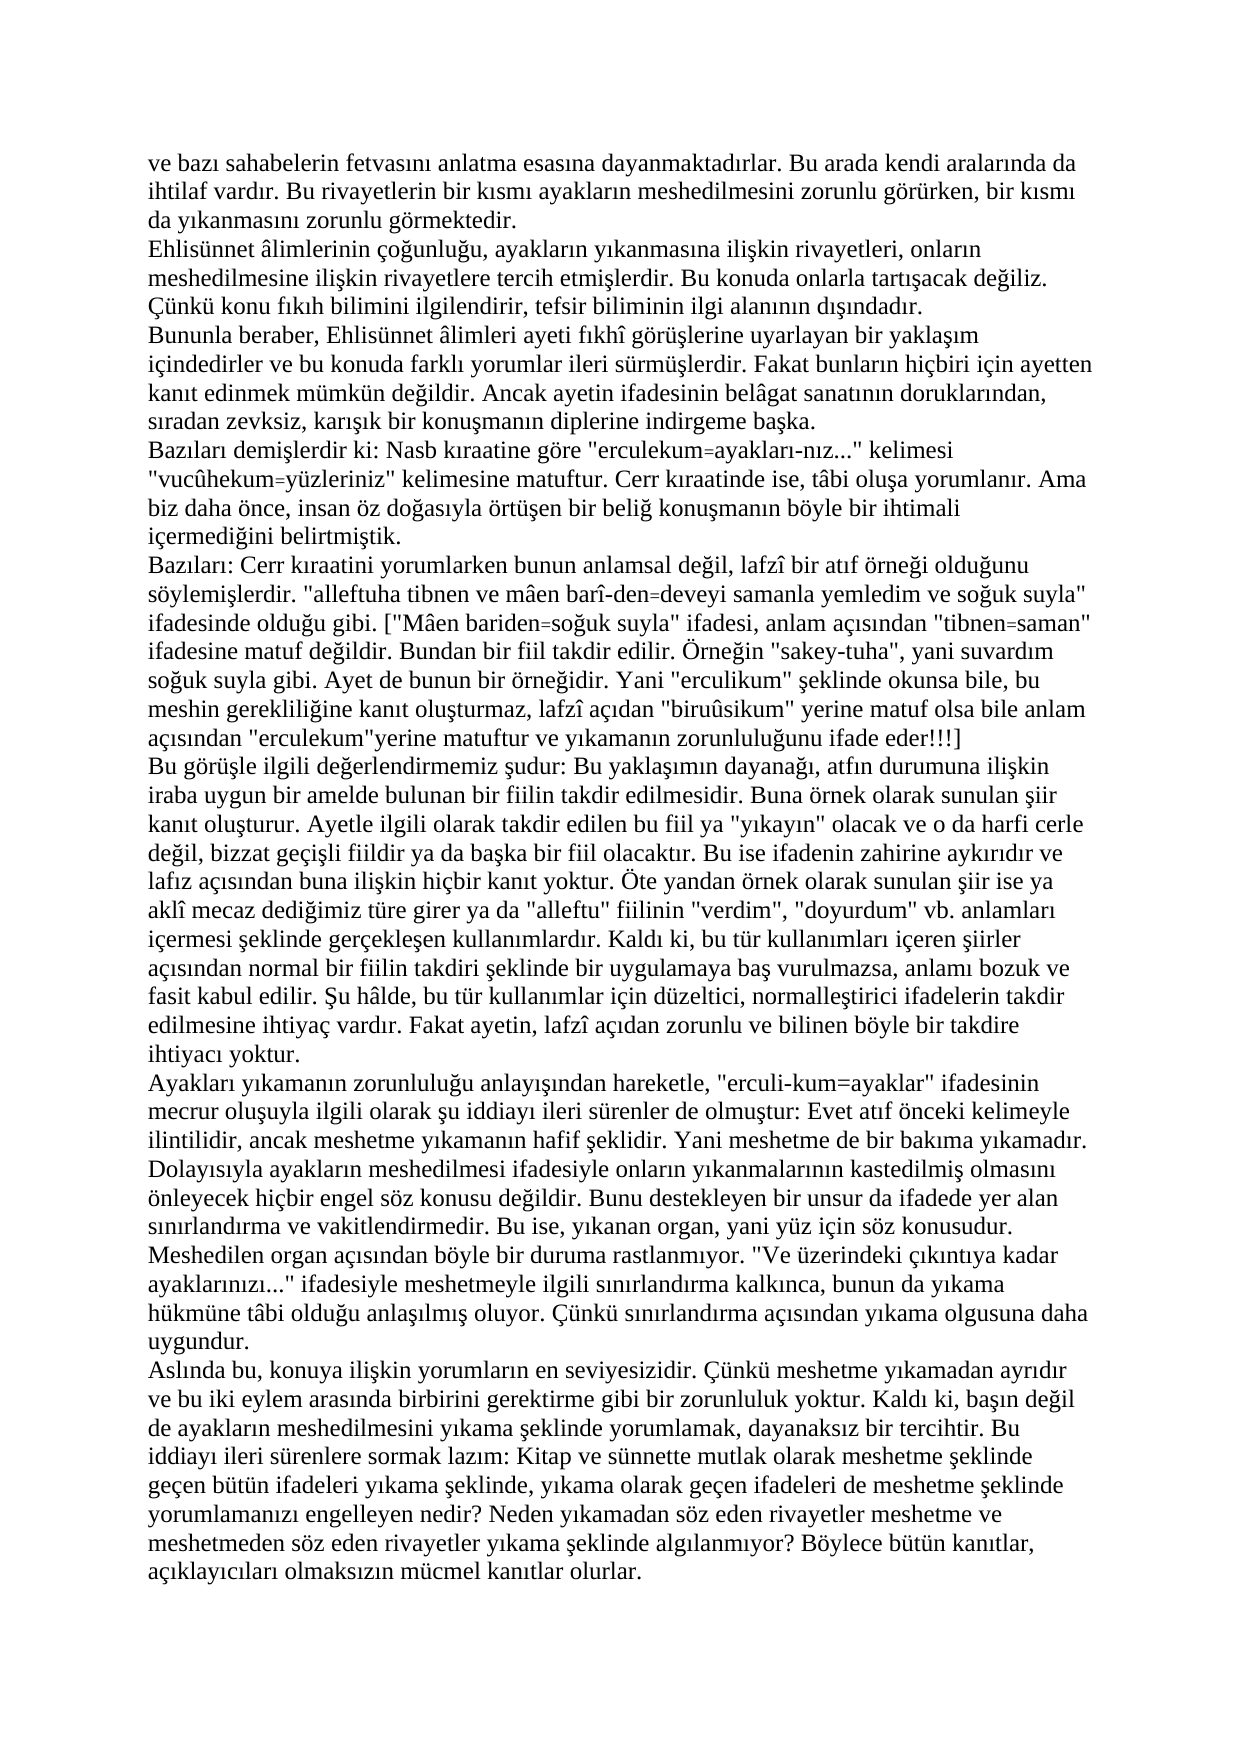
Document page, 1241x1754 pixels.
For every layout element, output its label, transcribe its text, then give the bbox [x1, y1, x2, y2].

text Bununla beraber, Ehlisünnet âlimleri ayeti fıkhî görüşlerine uyarlayan bir yaklaşım içindedirler ve bu konuda farklı yorumlar ileri sürmüşlerdir. Fakat bunların hiçbiri için ayetten kanıt edinmek mümkün değildir. Ancak ayetin ifadesinin belâgat sanatının doruklarından, sıradan zevksiz, karışık bir konuşmanın diplerine indirgeme başka. [148, 320, 1093, 435]
text Bazıları: Cerr kıraatini yorumlarken bunun anlamsal değil, lafzî bir atıf örneği olduğunu söylemişlerdir. "alleftuha tibnen ve mâen barî-den=deveyi samanla yemledim ve soğuk suyla" ifadesinde olduğu gibi. ["Mâen bariden=soğuk suyla" ifadesi, anlam açısından "tibnen=saman" ifadesine matuf değildir. Bundan bir fiil takdir edilir. Örneğin "sakey-tuha", yani suvardım soğuk suyla gibi. Ayet de bunun bir örneğidir. Yani "erculikum" şeklinde okunsa bile, bu meshin gerekliliğine kanıt oluşturmaz, lafzî açıdan "biruûsikum" yerine matuf olsa bile anlam açısından "erculekum"yerine matuftur ve yıkamanın zorunluluğunu ifade eder!!!] [148, 550, 1093, 751]
text Ayakları yıkamanın zorunluluğu anlayışından hareketle, "erculi-kum=ayaklar" ifadesinin mecrur oluşuyla ilgili olarak şu iddiayı ileri sürenler de olmuştur: Evet atıf önceki kelimeyle ilintilidir, ancak meshetme yıkamanın hafif şeklidir. Yani meshetme de bir bakıma yıkamadır. Dolayısıyla ayakların meshedilmesi ifadesiyle onların yıkanmalarının kastedilmiş olmasını önleyecek hiçbir engel söz konusu değildir. Bunu destekleyen bir unsur da ifadede yer alan sınırlandırma ve vakitlendirmedir. Bu ise, yıkanan organ, yani yüz için söz konusudur. Meshedilen organ açısından böyle bir duruma rastlanmıyor. "Ve üzerindeki çıkıntıya kadar ayaklarınızı..." ifadesiyle meshetmeyle ilgili sınırlandırma kalkınca, bunun da yıkama hükmüne tâbi olduğu anlaşılmış oluyor. Çünkü sınırlandırma açısından yıkama olgusuna daha uygundur. [148, 1068, 1093, 1355]
text Aslında bu, konuya ilişkin yorumların en seviyesizidir. Çünkü meshetme yıkamadan ayrıdır ve bu iki eylem arasında birbirini gerektirme gibi bir zorunluluk yoktur. Kaldı ki, başın değil de ayakların meshedilmesini yıkama şeklinde yorumlamak, dayanaksız bir tercihtir. Bu iddiayı ileri sürenlere sormak lazım: Kitap ve sünnette mutlak olarak meshetme şeklinde geçen bütün ifadeleri yıkama şeklinde, yıkama olarak geçen ifadeleri de meshetme şeklinde yorumlamanızı engelleyen nedir? Neden yıkamadan söz eden rivayetler meshetme ve meshetmeden söz eden rivayetler yıkama şeklinde algılanmıyor? Böylece bütün kanıtlar, açıklayıcıları olmaksızın mücmel kanıtlar olurlar. [148, 1355, 1093, 1585]
text Bu görüşle ilgili değerlendirmemiz şudur: Bu yaklaşımın dayanağı, atfın durumuna ilişkin iraba uygun bir amelde bulunan bir fiilin takdir edilmesidir. Buna örnek olarak sunulan şiir kanıt oluşturur. Ayetle ilgili olarak takdir edilen bu fiil ya "yıkayın" olacak ve o da harfi cerle değil, bizzat geçişli fiildir ya da başka bir fiil olacaktır. Bu ise ifadenin zahirine aykırıdır ve lafız açısından buna ilişkin hiçbir kanıt yoktur. Öte yandan örnek olarak sunulan şiir ise ya aklî mecaz dediğimiz türe girer ya da "alleftu" fiilinin "verdim", "doyurdum" vb. anlamları içermesi şeklinde gerçekleşen kullanımlardır. Kaldı ki, bu tür kullanımları içeren şiirler açısından normal bir fiilin takdiri şeklinde bir uygulamaya baş vurulmazsa, anlamı bozuk ve fasit kabul edilir. Şu hâlde, bu tür kullanımlar için düzeltici, normalleştirici ifadelerin takdir edilmesine ihtiyaç vardır. Fakat ayetin, lafzî açıdan zorunlu ve bilinen böyle bir takdire ihtiyacı yoktur. [148, 751, 1093, 1068]
text Bazıları demişlerdir ki: Nasb kıraatine göre "erculekum=ayakları-nız..." kelimesi "vucûhekum=yüzleriniz" kelimesine matuftur. Cerr kıraatinde ise, tâbi oluşa yorumlanır. Ama biz daha önce, insan öz doğasıyla örtüşen bir beliğ konuşmanın böyle bir ihtimali içermediğini belirtmiştik. [148, 435, 1093, 550]
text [148, 148, 1093, 234]
text Ehlisünnet âlimlerinin çoğunluğu, ayakların yıkanmasına ilişkin rivayetleri, onların meshedilmesine ilişkin rivayetlere tercih etmişlerdir. Bu konuda onlarla tartışacak değiliz. Çünkü konu fıkıh bilimini ilgilendirir, tefsir biliminin ilgi alanının dışındadır. [148, 234, 1093, 320]
